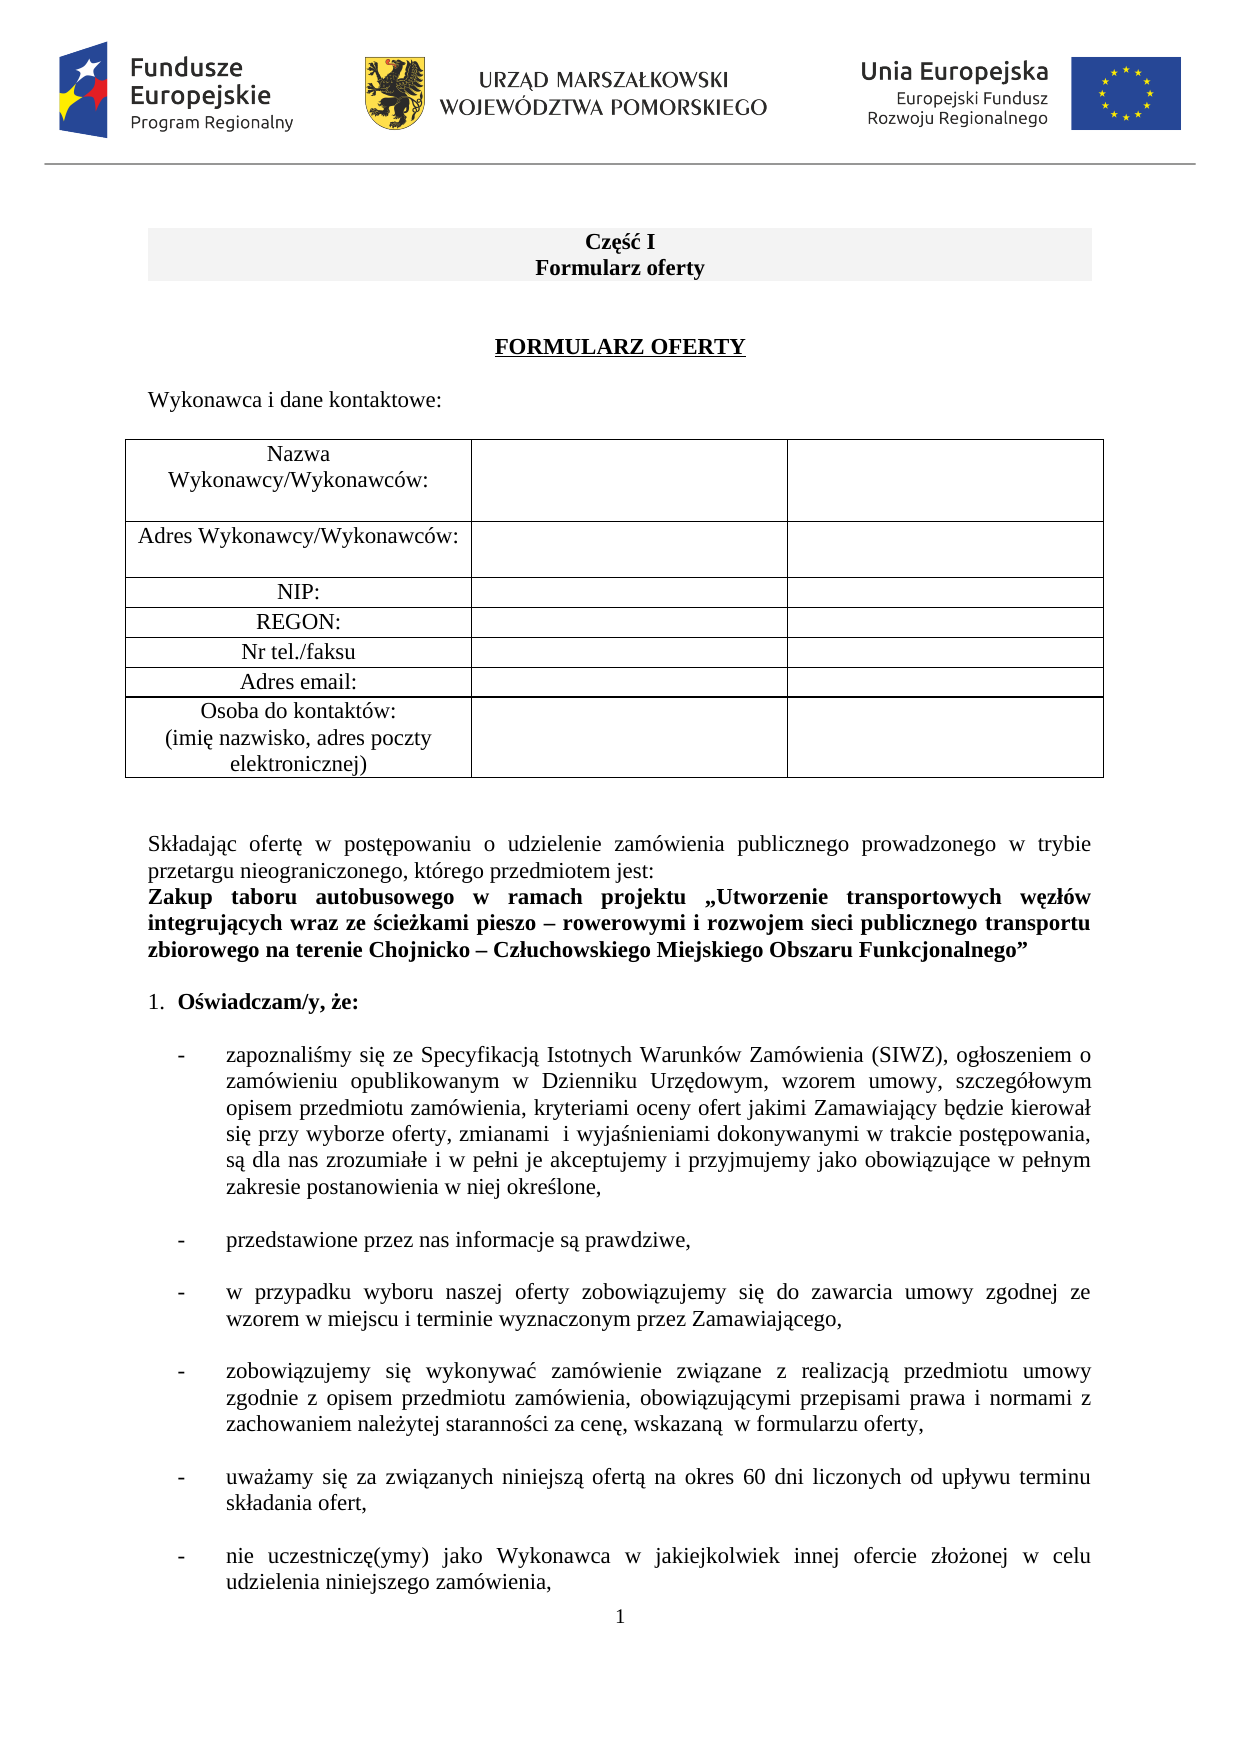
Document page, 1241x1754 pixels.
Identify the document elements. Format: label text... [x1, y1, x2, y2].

text - przedstawione przez nas informacje są prawdziwe, [177, 1226, 1092, 1252]
text Składając ofertę w postępowaniu o udzielenie zamówienia publicznego prowadzonego w trybie przetargu nieograniczonego, którego przedmiotem jest: [148, 830, 1092, 883]
table_cell [788, 522, 1103, 577]
table_header Nazwa Wykonawcy/Wykonawców: [126, 440, 471, 521]
text FORMULARZ OFERTY [148, 333, 1092, 359]
table_cell Osoba do kontaktów: (imię nazwisko, adres poczty elektronicznej) [126, 698, 471, 777]
table_cell [472, 578, 787, 607]
table_cell [788, 608, 1103, 637]
text Część I [148, 228, 1092, 254]
table_cell Adres Wykonawcy/Wykonawców: [126, 522, 471, 577]
table_cell [788, 668, 1103, 696]
table_cell [472, 608, 787, 637]
table_cell Nr tel./faksu [126, 638, 471, 667]
text Zakup taboru autobusowego w ramach projektu „Utworzenie transportowych węzłów integrujących wraz ze ścieżkami pieszo – rowerowymi i rozwojem sieci publicznego transportu zbiorowego na terenie Chojnicko – Człuchowskiego Miejskiego Obszaru Funkcjonalnego” [148, 883, 1092, 962]
table_cell [472, 668, 787, 696]
table_cell [472, 698, 787, 777]
table_header [788, 440, 1103, 521]
text Wykonawca i dane kontaktowe: [148, 386, 1092, 412]
text Formularz oferty [148, 254, 1092, 281]
text - nie uczestniczę(ymy) jako Wykonawca w jakiejkolwiek innej ofercie złożonej w celu udzielenia niniejszego zamówienia, [177, 1542, 1092, 1594]
list Oświadczam/y, że: [148, 988, 1092, 1015]
table_cell REGON: [126, 608, 471, 637]
table_cell [472, 638, 787, 667]
table_cell [788, 638, 1103, 667]
table_cell NIP: [126, 578, 471, 607]
text - zapoznaliśmy się ze Specyfikacją Istotnych Warunków Zamówienia (SIWZ), ogłoszeniem o zamówieniu opublikowanym w Dzienniku Urzędowym, wzorem umowy, szczegółowym opisem przedmiotu zamówienia, kryteriami oceny ofert jakimi Zamawiający będzie kierował się przy wyborze oferty, zmianami i wyjaśnieniami dokonywanymi w trakcie postępowania, są dla nas zrozumiałe i w pełni je akceptujemy i przyjmujemy jako obowiązujące w pełnym zakresie postanowienia w niej określone, [177, 1041, 1092, 1199]
text - zobowiązujemy się wykonywać zamówienie związane z realizacją przedmiotu umowy zgodnie z opisem przedmiotu zamówienia, obowiązującymi przepisami prawa i normami z zachowaniem należytej staranności za cenę, wskazaną w formularzu oferty, [177, 1357, 1092, 1436]
text - uważamy się za związanych niniejszą ofertą na okres 60 dni liczonych od upływu terminu składania ofert, [177, 1463, 1092, 1516]
table_cell [788, 578, 1103, 607]
table_cell [472, 522, 787, 577]
picture [44, 41, 1196, 165]
table_header [472, 440, 787, 521]
text - w przypadku wyboru naszej oferty zobowiązujemy się do zawarcia umowy zgodnej ze wzorem w miejscu i terminie wyznaczonym przez Zamawiającego, [177, 1278, 1092, 1331]
table_cell Adres email: [126, 668, 471, 696]
table_cell [788, 698, 1103, 777]
